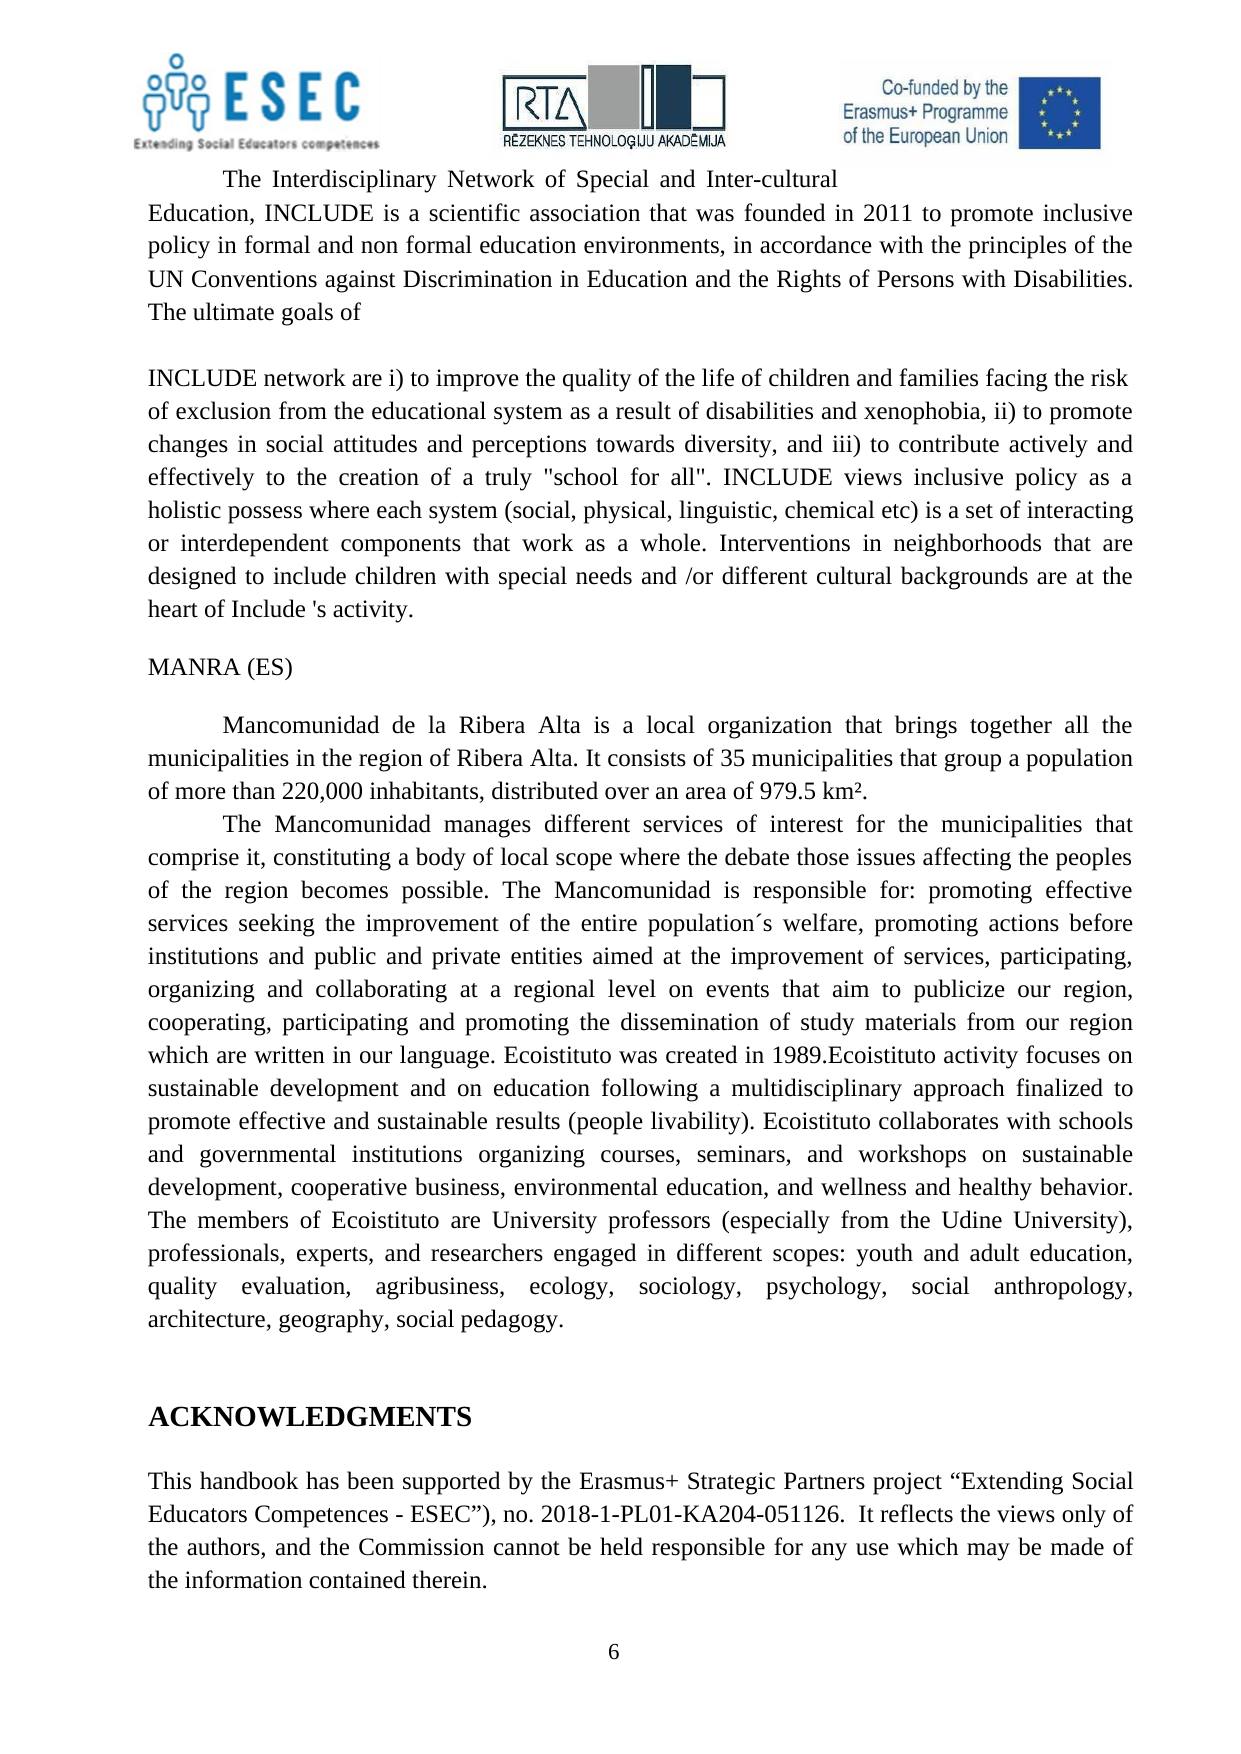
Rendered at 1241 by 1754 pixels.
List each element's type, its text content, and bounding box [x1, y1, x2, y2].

text INCLUDE network are i) to improve the quality of the life of children and families facing the risk [148, 363, 1134, 392]
text The Mancomunidad manages different services of interest for the municipalities that comprise it, constituting a body of local scope where the debate those issues affecting the peoples of the region becomes possible. The Mancomunidad is responsible for: promoting effective services seeking the improvement of the entire population´s welfare, promoting actions before institutions and public and private entities aimed at the improvement of services, participating, organizing and collaborating at a regional level on events that aim to publicize our region, cooperating, participating and promoting the dissemination of study materials from our region which are written in our language. Ecoistituto was created in 1989.Ecoistituto activity focuses on sustainable development and on education following a multidisciplinary approach finalized to promote effective and sustainable results (people livability). Ecoistituto collaborates with schools and governmental institutions organizing courses, seminars, and workshops on sustainable development, cooperative business, environmental education, and wellness and healthy behavior. The members of Ecoistituto are University professors (especially from the Udine University), professionals, experts, and researchers engaged in different scopes: youth and adult education, quality evaluation, agribusiness, ecology, sociology, psychology, social anthropology, architecture, geography, social pedagogy. [148, 809, 1134, 1333]
picture [133, 52, 380, 152]
text of exclusion from the educational system as a result of disabilities and xenophobia, ii) to promote changes in social attitudes and perceptions towards diversity, and iii) to contribute actively and effectively to the creation of a truly "school for all". INCLUDE views inclusive policy as a holistic possess where each system (social, physical, linguistic, chemical etc) is a set of interacting or interdependent components that work as a whole. Interventions in neighborhoods that are designed to include children with special needs and /or different cultural backgrounds are at the heart of Include 's activity. [148, 396, 1134, 623]
text ACKNOWLEDGMENTS [148, 1399, 1134, 1433]
text MANRA (ES) [148, 652, 1186, 681]
text Mancomunidad de la Ribera Alta is a local organization that brings together all the municipalities in the region of Ribera Alta. It consists of 35 municipalities that group a population of more than 220,000 inhabitants, distributed over an area of 979.5 km². [148, 710, 1134, 804]
picture [838, 60, 1113, 164]
picture [491, 60, 734, 158]
text The Interdisciplinary Network of Special and Inter-cultural Education, INCLUDE is a scientific association that was founded in 2011 to promote inclusive policy in formal and non formal education environments, in accordance with the principles of the UN Conventions against Discrimination in Education and the Rights of Persons with Disabilities. The ultimate goals of [148, 164, 1134, 325]
text This handbook has been supported by the Erasmus+ Strategic Partners project “Extending Social Educators Competences - ESEC”), no. 2018-1-PL01-KA204-051126. It reflects the views only of the authors, and the Commission cannot be held responsible for any use which may be made of the information contained therein. [148, 1466, 1135, 1594]
